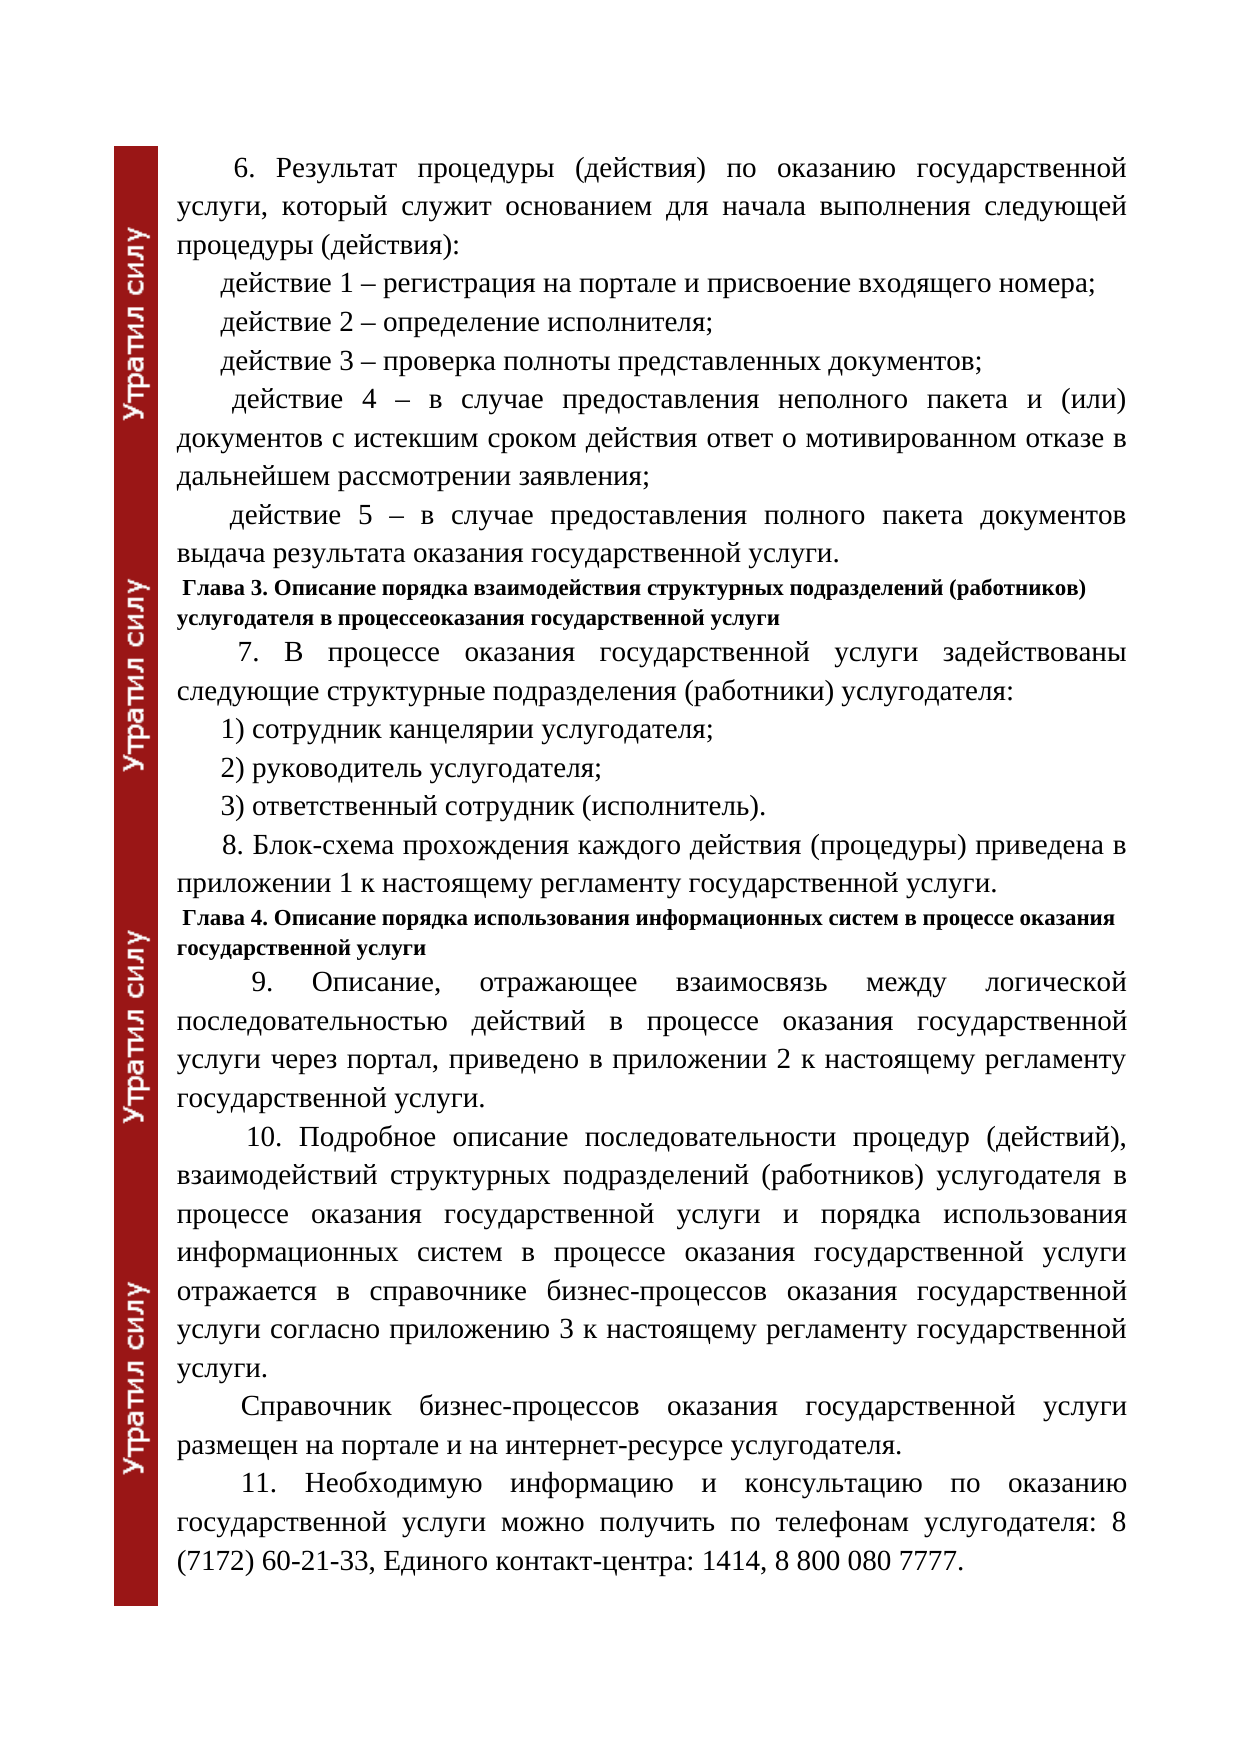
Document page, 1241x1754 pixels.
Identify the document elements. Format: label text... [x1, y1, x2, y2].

picture [114, 376, 158, 381]
text действие 5 – в случае предоставления полного пакета документов выдача результата оказания государственной услуги. [112, 497, 1128, 569]
text 7. В процессе оказания государственной услуги задействованы следующие структурные подразделения (работники) услугодателя: [112, 634, 1128, 706]
picture [114, 146, 158, 150]
picture [114, 261, 158, 266]
picture [114, 1461, 158, 1466]
picture [114, 299, 158, 304]
text 11. Необходимую информацию и консультацию по оказанию государственной услуги можно получить по телефонам услугодателя: 8 (7172) 60-21-33, Единого контакт-центра: 1414, 8 800 080 7777. [112, 1466, 1128, 1576]
picture [114, 1383, 158, 1388]
text Глава 4. Описание порядка использования информационных систем в процессе оказания государственной услуги [112, 904, 1128, 961]
text действие 3 – проверка полноты представленных документов; [112, 343, 1128, 376]
text 6. Результат процедуры (действия) по оказанию государственной услуги, который служит основанием для начала выполнения следующей процедуры (действия): [112, 150, 1128, 261]
picture [114, 1576, 158, 1606]
picture [114, 1114, 158, 1119]
text действие 2 – определение исполнителя; [112, 304, 1128, 338]
picture [114, 338, 158, 343]
text 1) сотрудник канцелярии услугодателя; [112, 711, 1128, 745]
picture [114, 569, 158, 574]
picture [114, 706, 158, 711]
text 8. Блок-схема прохождения каждого действия (процедуры) приведена в приложении 1 к настоящему регламенту государственной услуги. [112, 827, 1128, 899]
picture [114, 745, 158, 750]
text действие 1 – регистрация на портале и присвоение входящего номера; [112, 266, 1128, 299]
picture [114, 822, 158, 827]
picture [114, 492, 158, 497]
text 10. Подробное описание последовательности процедур (действий), взаимодействий структурных подразделений (работников) услугодателя в процессе оказания государственной услуги и порядка использования информационных систем в процессе оказания государственной услуги отражается в справочнике бизнес-процессов оказания государственной услуги согласно приложению 3 к настоящему регламенту государственной услуги. [112, 1119, 1128, 1383]
text 9. Описание, отражающее взаимосвязь между логической последовательностью действий в процессе оказания государственной услуги через портал, приведено в приложении 2 к настоящему регламенту государственной услуги. [112, 964, 1128, 1114]
text 2) руководитель услугодателя; [112, 750, 1128, 783]
text 3) ответственный сотрудник (исполнитель). [112, 788, 1128, 822]
text действие 4 – в случае предоставления неполного пакета и (или) документов с истекшим сроком действия ответ о мотивированном отказе в дальнейшем рассмотрении заявления; [112, 381, 1128, 492]
picture [114, 899, 158, 904]
text Справочник бизнес-процессов оказания государственной услуги размещен на портале и на интернет-ресурсе услугодателя. [112, 1388, 1128, 1461]
text Глава 3. Описание порядка взаимодействия структурных подразделений (работников) услугодателя в процессеоказания государственной услуги [112, 574, 1128, 631]
picture [114, 783, 158, 788]
